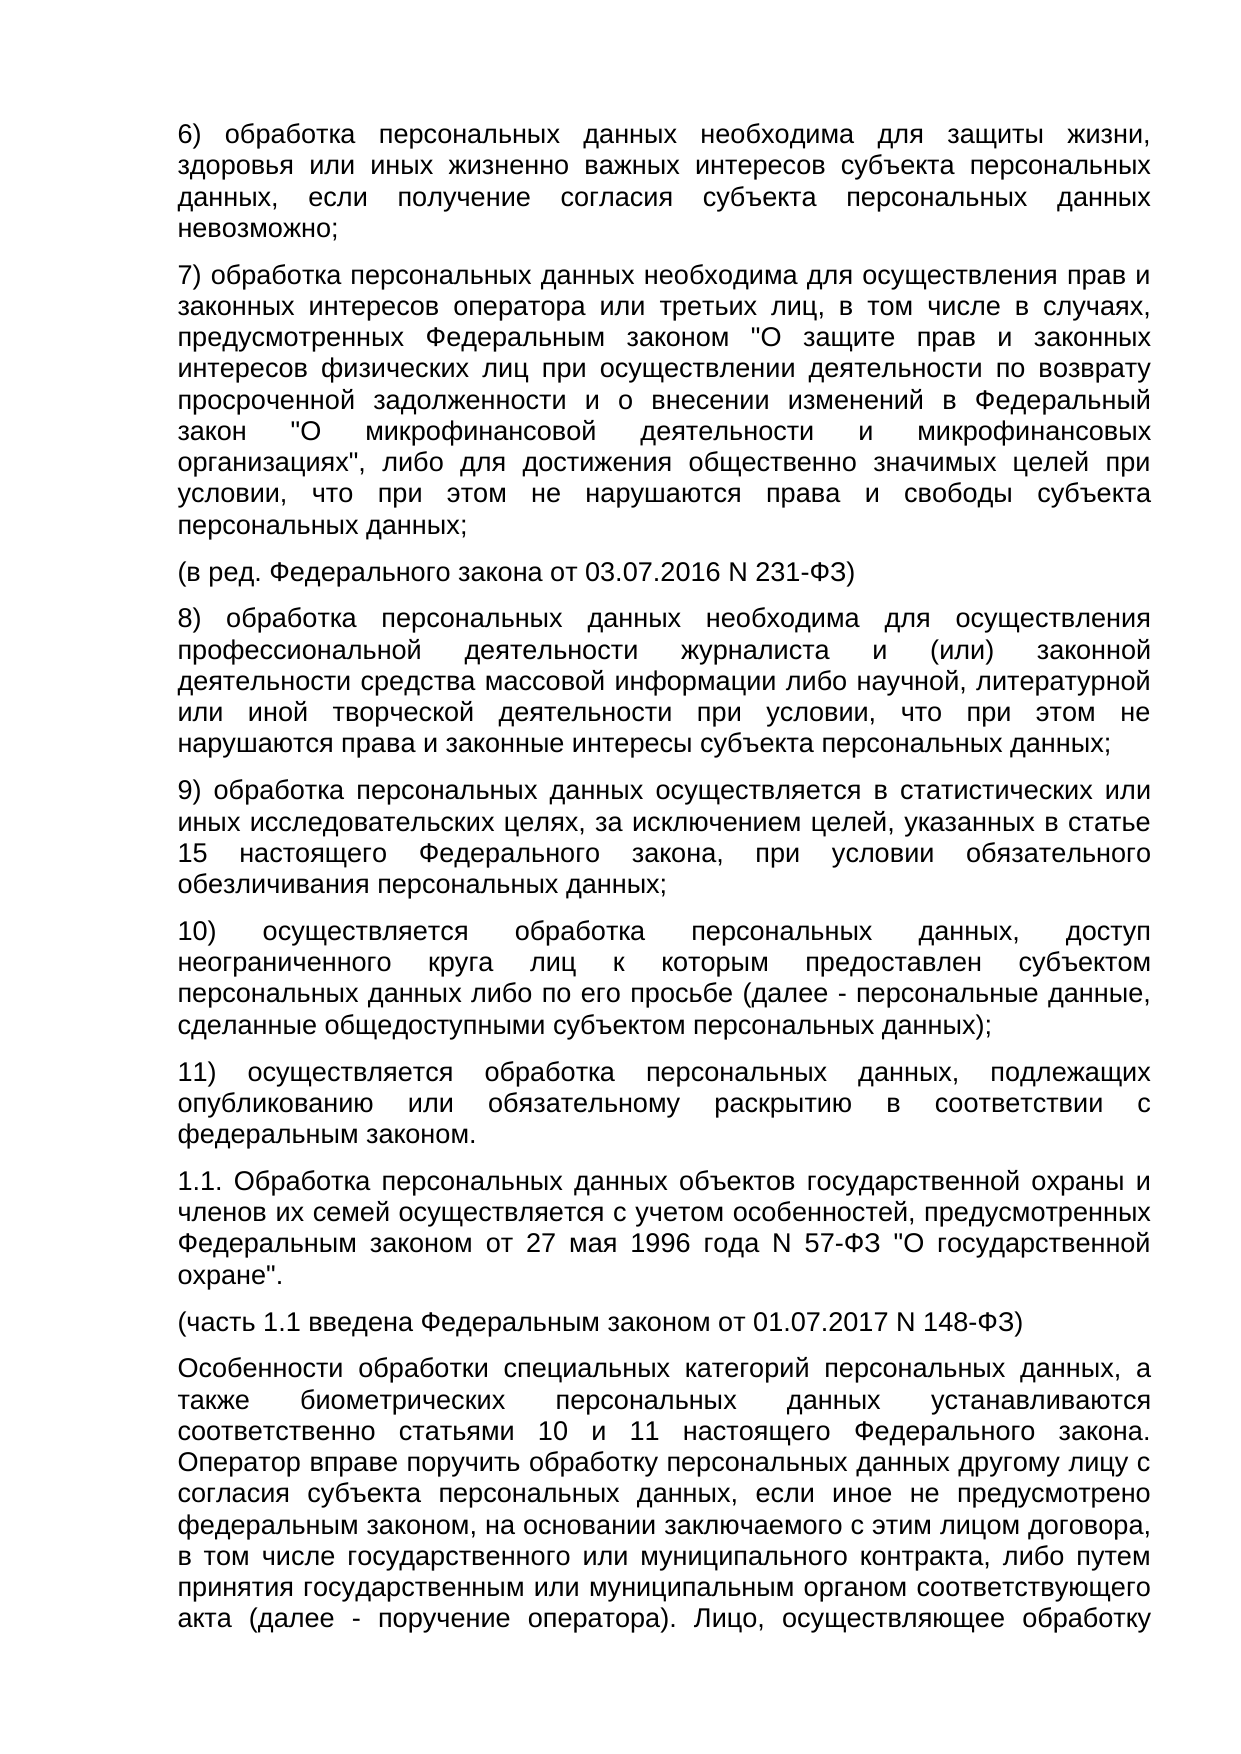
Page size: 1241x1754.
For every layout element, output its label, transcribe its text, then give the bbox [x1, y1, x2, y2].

text 1.1. Обработка персональных данных объектов государственной охраны и членов их семей осуществляется с учетом особенностей, предусмотренных Федеральным законом от 27 мая 1996 года N 57-ФЗ "О государственной охране". [177, 1165, 1152, 1290]
text 10) осуществляется обработка персональных данных, доступ неограниченного круга лиц к которым предоставлен субъектом персональных данных либо по его просьбе (далее - персональные данные, сделанные общедоступными субъектом персональных данных); [177, 915, 1152, 1040]
text 6) обработка персональных данных необходима для защиты жизни, здоровья или иных жизненно важных интересов субъекта персональных данных, если получение согласия субъекта персональных данных невозможно; [177, 118, 1152, 243]
text 7) обработка персональных данных необходима для осуществления прав и законных интересов оператора или третьих лиц, в том числе в случаях, предусмотренных Федеральным законом "О защите прав и законных интересов физических лиц при осуществлении деятельности по возврату просроченной задолженности и о внесении изменений в Федеральный закон "О микрофинансовой деятельности и микрофинансовых организациях", либо для достижения общественно значимых целей при условии, что при этом не нарушаются права и свободы субъекта персональных данных; [177, 259, 1152, 540]
text (в ред. Федерального закона от 03.07.2016 N 231-ФЗ) [177, 556, 1152, 587]
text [177, 1352, 1152, 1634]
text 9) обработка персональных данных осуществляется в статистических или иных исследовательских целях, за исключением целей, указанных в статье 15 настоящего Федерального закона, при условии обязательного обезличивания персональных данных; [177, 774, 1152, 899]
text (часть 1.1 введена Федеральным законом от 01.07.2017 N 148-ФЗ) [177, 1306, 1152, 1337]
text 11) осуществляется обработка персональных данных, подлежащих опубликованию или обязательному раскрытию в соответствии с федеральным законом. [177, 1056, 1152, 1149]
text 8) обработка персональных данных необходима для осуществления профессиональной деятельности журналиста и (или) законной деятельности средства массовой информации либо научной, литературной или иной творческой деятельности при условии, что при этом не нарушаются права и законные интересы субъекта персональных данных; [177, 602, 1152, 759]
